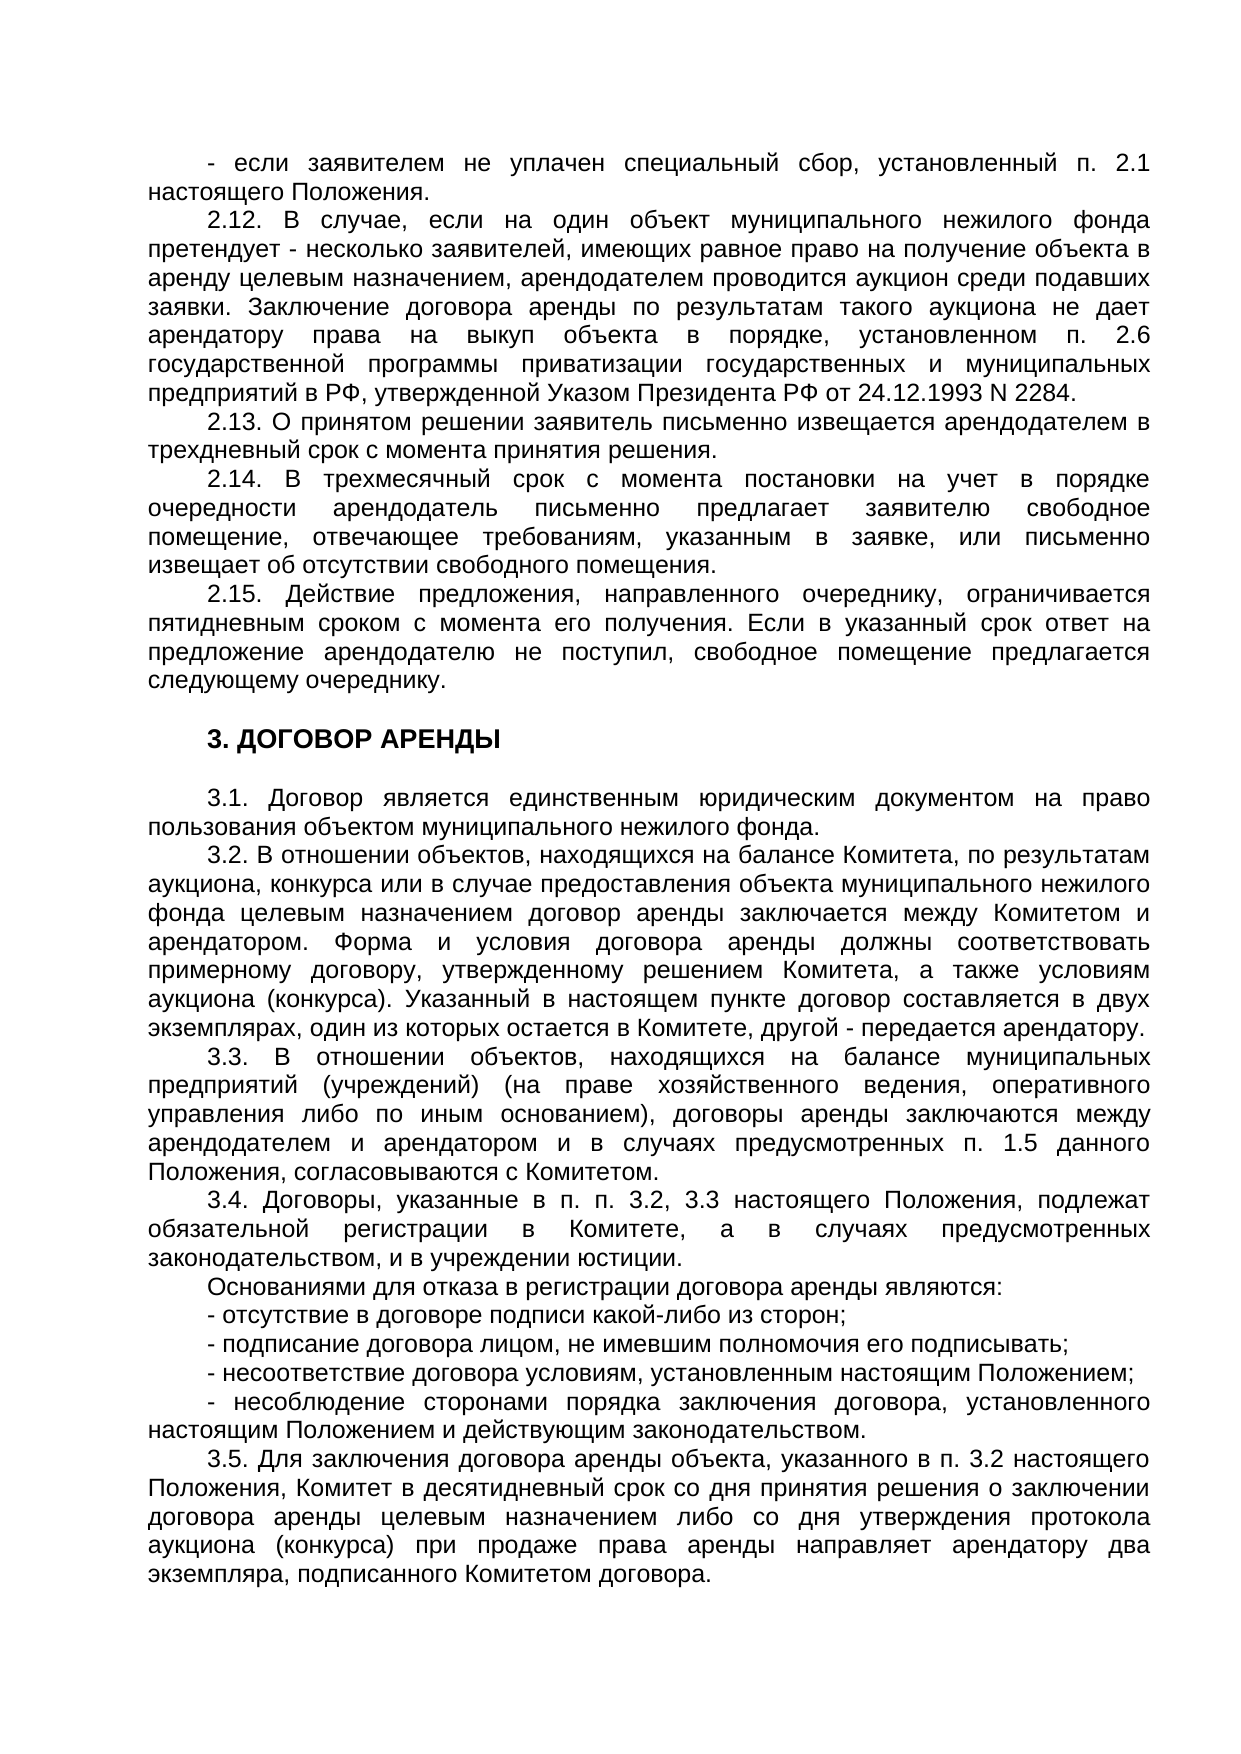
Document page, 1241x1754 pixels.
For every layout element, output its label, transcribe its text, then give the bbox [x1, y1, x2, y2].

text 3.4. Договоры, указанные в п. п. 3.2, 3.3 настоящего Положения, подлежат обязательной регистрации в Комитете, а в случаях предусмотренных законодательством, и в учреждении юстиции. [148, 1185, 1152, 1271]
text - если заявителем не уплачен специальный сбор, установленный п. 2.1 настоящего Положения. [148, 148, 1152, 205]
text 3.1. Договор является единственным юридическим документом на право пользования объектом муниципального нежилого фонда. [148, 783, 1152, 840]
text 2.12. В случае, если на один объект муниципального нежилого фонда претендует - несколько заявителей, имеющих равное право на получение объекта в аренду целевым назначением, арендодателем проводится аукцион среди подавших заявки. Заключение договора аренды по результатам такого аукциона не дает арендатору права на выкуп объекта в порядке, установленном п. 2.6 государственной программы приватизации государственных и муниципальных предприятий в РФ, утвержденной Указом Президента РФ от 24.12.1993 N 2284. [148, 205, 1152, 406]
text 3.5. Для заключения договора аренды объекта, указанного в п. 3.2 настоящего Положения, Комитет в десятидневный срок со дня принятия решения о заключении договора аренды целевым назначением либо со дня утверждения протокола аукциона (конкурса) при продаже права аренды направляет арендатору два экземпляра, подписанного Комитетом договора. [148, 1444, 1152, 1588]
text - несоответствие договора условиям, установленным настоящим Положением; [148, 1358, 1152, 1386]
text 2.14. В трехмесячный срок с момента постановки на учет в порядке очередности арендодатель письменно предлагает заявителю свободное помещение, отвечающее требованиям, указанным в заявке, или письменно извещает об отсутствии свободного помещения. [148, 464, 1152, 579]
text 2.15. Действие предложения, направленного очереднику, ограничивается пятидневным сроком с момента его получения. Если в указанный срок ответ на предложение арендодателю не поступил, свободное помещение предлагается следующему очереднику. [148, 579, 1152, 694]
text 3.3. В отношении объектов, находящихся на балансе муниципальных предприятий (учреждений) (на праве хозяйственного ведения, оперативного управления либо по иным основанием), договоры аренды заключаются между арендодателем и арендатором и в случаях предусмотренных п. 1.5 данного Положения, согласовываются с Комитетом. [148, 1041, 1152, 1185]
text - несоблюдение сторонами порядка заключения договора, установленного настоящим Положением и действующим законодательством. [148, 1386, 1152, 1444]
text - отсутствие в договоре подписи какой-либо из сторон; [148, 1300, 1152, 1329]
text - подписание договора лицом, не имевшим полномочия его подписывать; [148, 1329, 1152, 1358]
text Основаниями для отказа в регистрации договора аренды являются: [148, 1271, 1152, 1300]
text 3. ДОГОВОР АРЕНДЫ [148, 723, 1152, 754]
text 3.2. В отношении объектов, находящихся на балансе Комитета, по результатам аукциона, конкурса или в случае предоставления объекта муниципального нежилого фонда целевым назначением договор аренды заключается между Комитетом и арендатором. Форма и условия договора аренды должны соответствовать примерному договору, утвержденному решением Комитета, а также условиям аукциона (конкурса). Указанный в настоящем пункте договор составляется в двух экземплярах, один из которых остается в Комитете, другой - передается арендатору. [148, 840, 1152, 1041]
text 2.13. О принятом решении заявитель письменно извещается арендодателем в трехдневный срок с момента принятия решения. [148, 406, 1152, 464]
